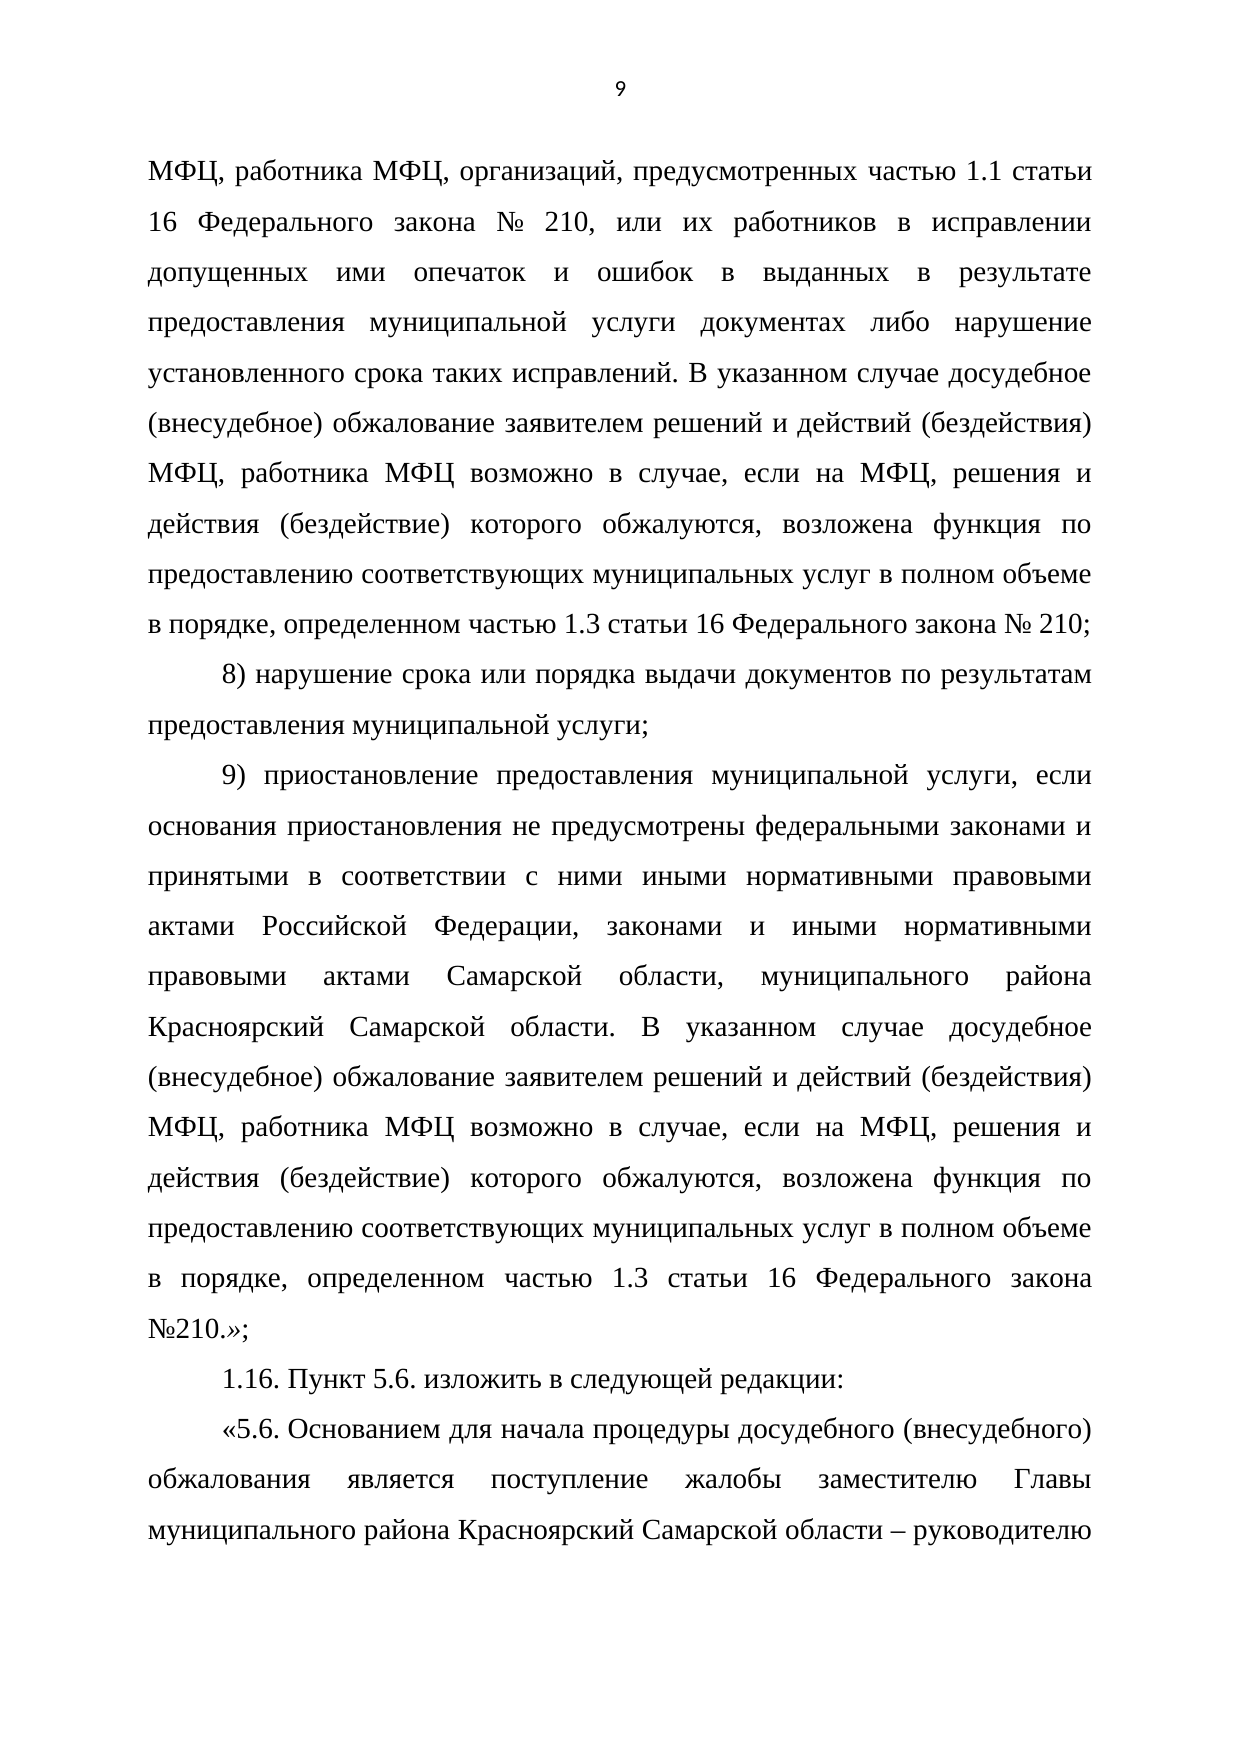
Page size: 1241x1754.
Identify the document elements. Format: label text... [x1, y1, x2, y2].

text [148, 1411, 1092, 1546]
text 9) приостановление предоставления муниципальной услуги, если основания приостановления не предусмотрены федеральными законами и принятыми в соответствии с ними иными нормативными правовыми актами Российской Федерации, законами и иными нормативными правовыми актами Самарской области, муниципального района Красноярский Самарской области. В указанном случае досудебное (внесудебное) обжалование заявителем решений и действий (бездействия) МФЦ, работника МФЦ возможно в случае, если на МФЦ, решения и действия (бездействие) которого обжалуются, возложена функция по предоставлению соответствующих муниципальных услуг в полном объеме в порядке, определенном частью 1.3 статьи 16 Федерального закона №210.»; [148, 757, 1092, 1344]
text 8) нарушение срока или порядка выдачи документов по результатам предоставления муниципальной услуги; [148, 657, 1092, 741]
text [148, 153, 1092, 640]
text 1.16. Пункт 5.6. изложить в следующей редакции: [148, 1361, 1092, 1394]
